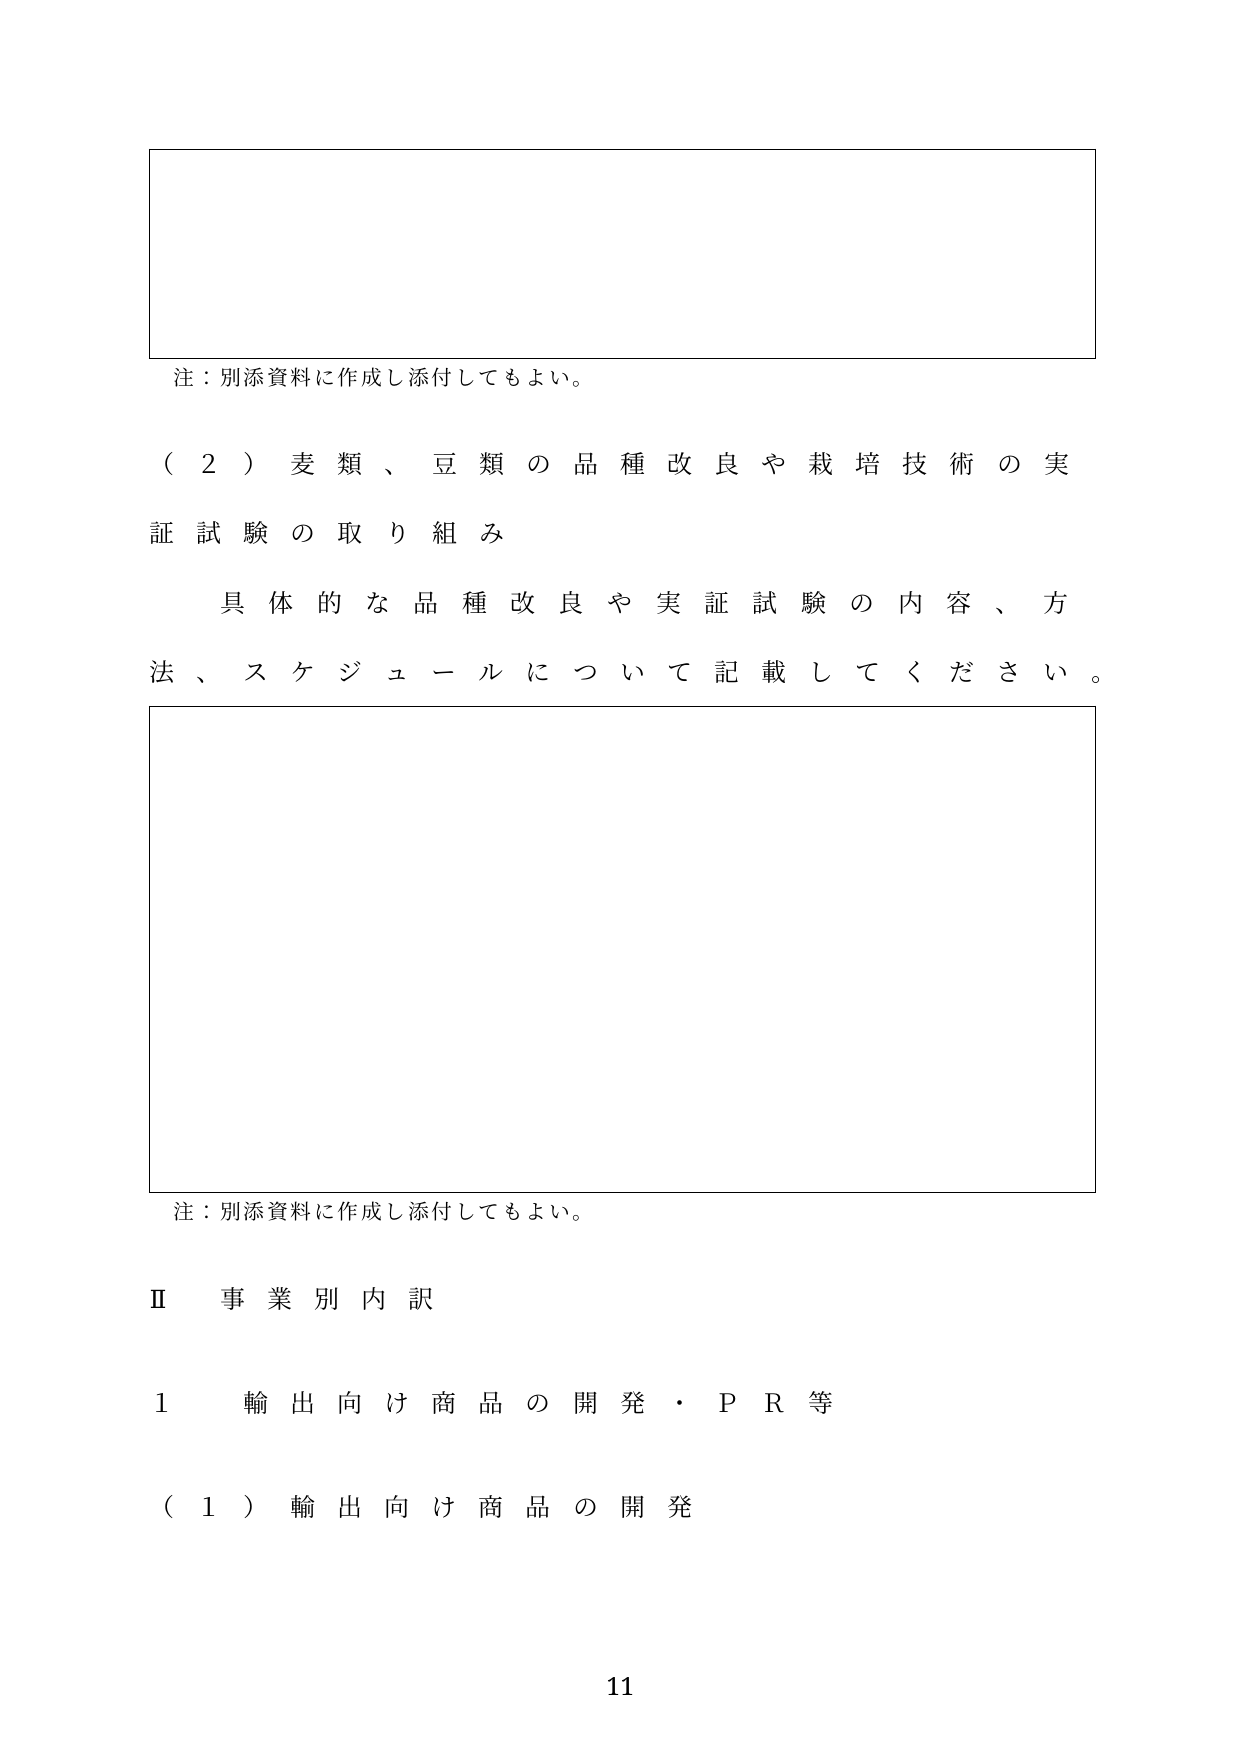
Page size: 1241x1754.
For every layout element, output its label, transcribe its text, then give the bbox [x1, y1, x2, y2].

text 注：別添資料に作成し添付してもよい。 [149, 359, 1091, 393]
table_header [150, 150, 1095, 358]
text 注：別添資料に作成し添付してもよい。 [149, 1193, 1091, 1228]
text １ 輸出向け商品の開発・ＰＲ等 [149, 1367, 1091, 1436]
text （１）輸出向け商品の開発 [149, 1471, 1091, 1540]
table_header [150, 707, 1095, 1192]
text （２）麦類、豆類の品種改良や栽培技術の実証試験の取り組み [149, 428, 1091, 567]
text Ⅱ 事業別内訳 [149, 1263, 1091, 1332]
text 具体的な品種改良や実証試験の内容、方法、スケジュールについて記載してください。 [149, 567, 1091, 706]
